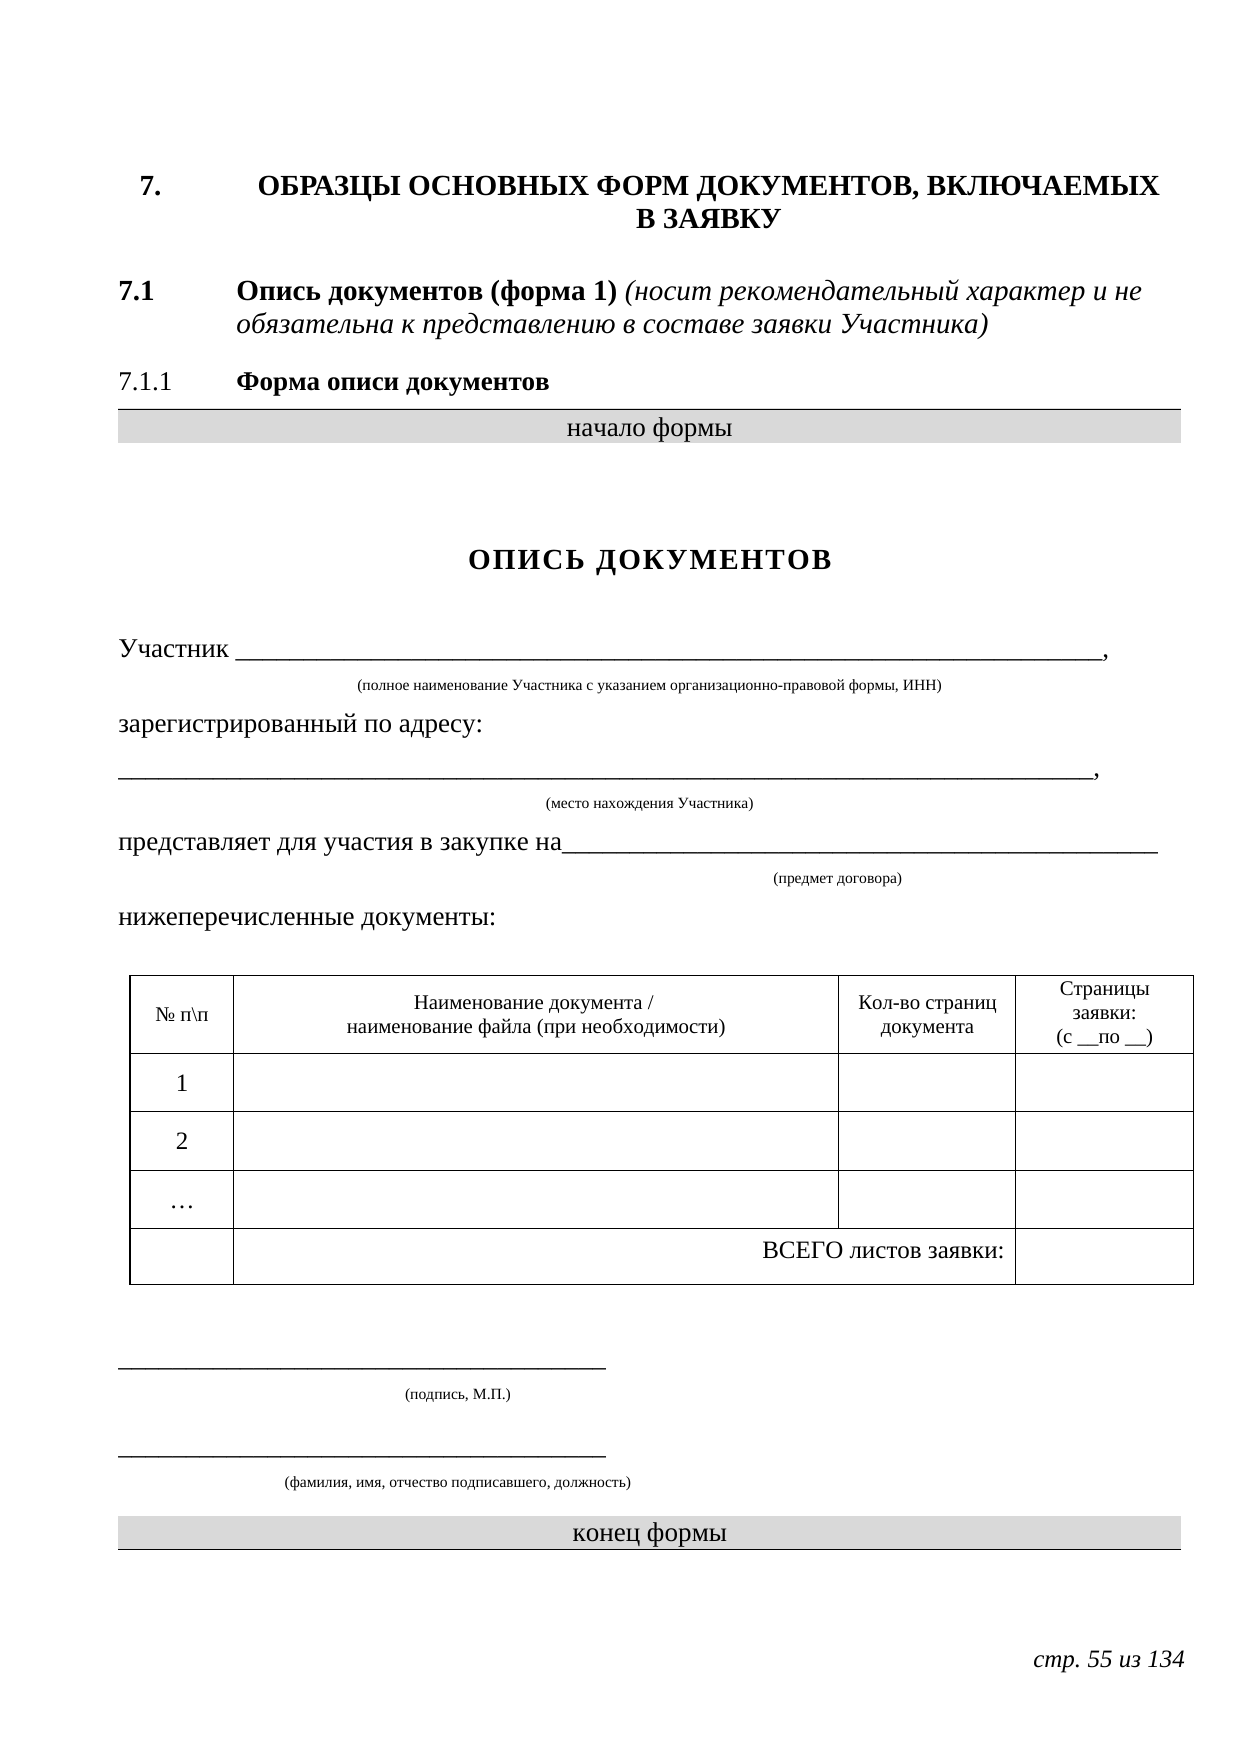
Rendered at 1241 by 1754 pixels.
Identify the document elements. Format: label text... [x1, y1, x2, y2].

table_cell [1016, 1229, 1193, 1284]
list Форма описи документов [118, 365, 1181, 396]
text ________________________________________________________________________, [118, 751, 1181, 782]
text (место нахождения Участника) [118, 794, 1181, 825]
table_cell 1 [131, 1054, 233, 1111]
text нижеперечисленные документы: [118, 900, 1181, 931]
text зарегистрированный по адресу: [118, 707, 1181, 738]
subtitle ОБРАЗЦЫ ОСНОВНЫХ ФОРМ ДОКУМЕНТОВ, ВКЛЮЧАЕМЫХ В ЗАЯВКУ [118, 168, 1181, 235]
table_cell [234, 1054, 838, 1111]
table_cell ВСЕГО листов заявки: [234, 1229, 1015, 1284]
text конец формы [118, 1516, 1181, 1549]
table_header Страницы заявки: (с __по __) [1016, 976, 1193, 1052]
table_cell [839, 1112, 1015, 1169]
table_cell [1016, 1112, 1193, 1169]
text (подпись, М.П.) [118, 1385, 797, 1416]
text ОПИСЬ ДОКУМЕНТОВ [118, 542, 1181, 576]
text ____________________________________ [118, 1429, 1181, 1460]
table_cell [839, 1054, 1015, 1111]
table_header Кол-во страниц документа [839, 976, 1015, 1052]
text Участник ________________________________________________________________, [118, 632, 1181, 663]
table_cell [839, 1171, 1015, 1228]
text начало формы [118, 410, 1181, 443]
table_cell [131, 1229, 233, 1284]
table_cell … [131, 1171, 233, 1228]
table_cell [1016, 1054, 1193, 1111]
text ____________________________________ [118, 1341, 1181, 1373]
table_cell 2 [131, 1112, 233, 1169]
subtitle Опись документов (форма 1) (носит рекомендательный характер и не обязательна к представлению в составе заявки Участника) [118, 273, 1181, 340]
table_header № п\п [131, 976, 233, 1052]
text представляет для участия в закупке на____________________________________________ [118, 825, 1181, 857]
table_cell [1016, 1171, 1193, 1228]
table_cell [234, 1171, 838, 1228]
table_header Наименование документа / наименование файла (при необходимости) [234, 976, 838, 1052]
text (фамилия, имя, отчество подписавшего, должность) [118, 1472, 797, 1503]
table_cell [234, 1112, 838, 1169]
text (предмет договора) [118, 869, 1181, 900]
text (полное наименование Участника с указанием организационно-правовой формы, ИНН) [118, 676, 1181, 707]
